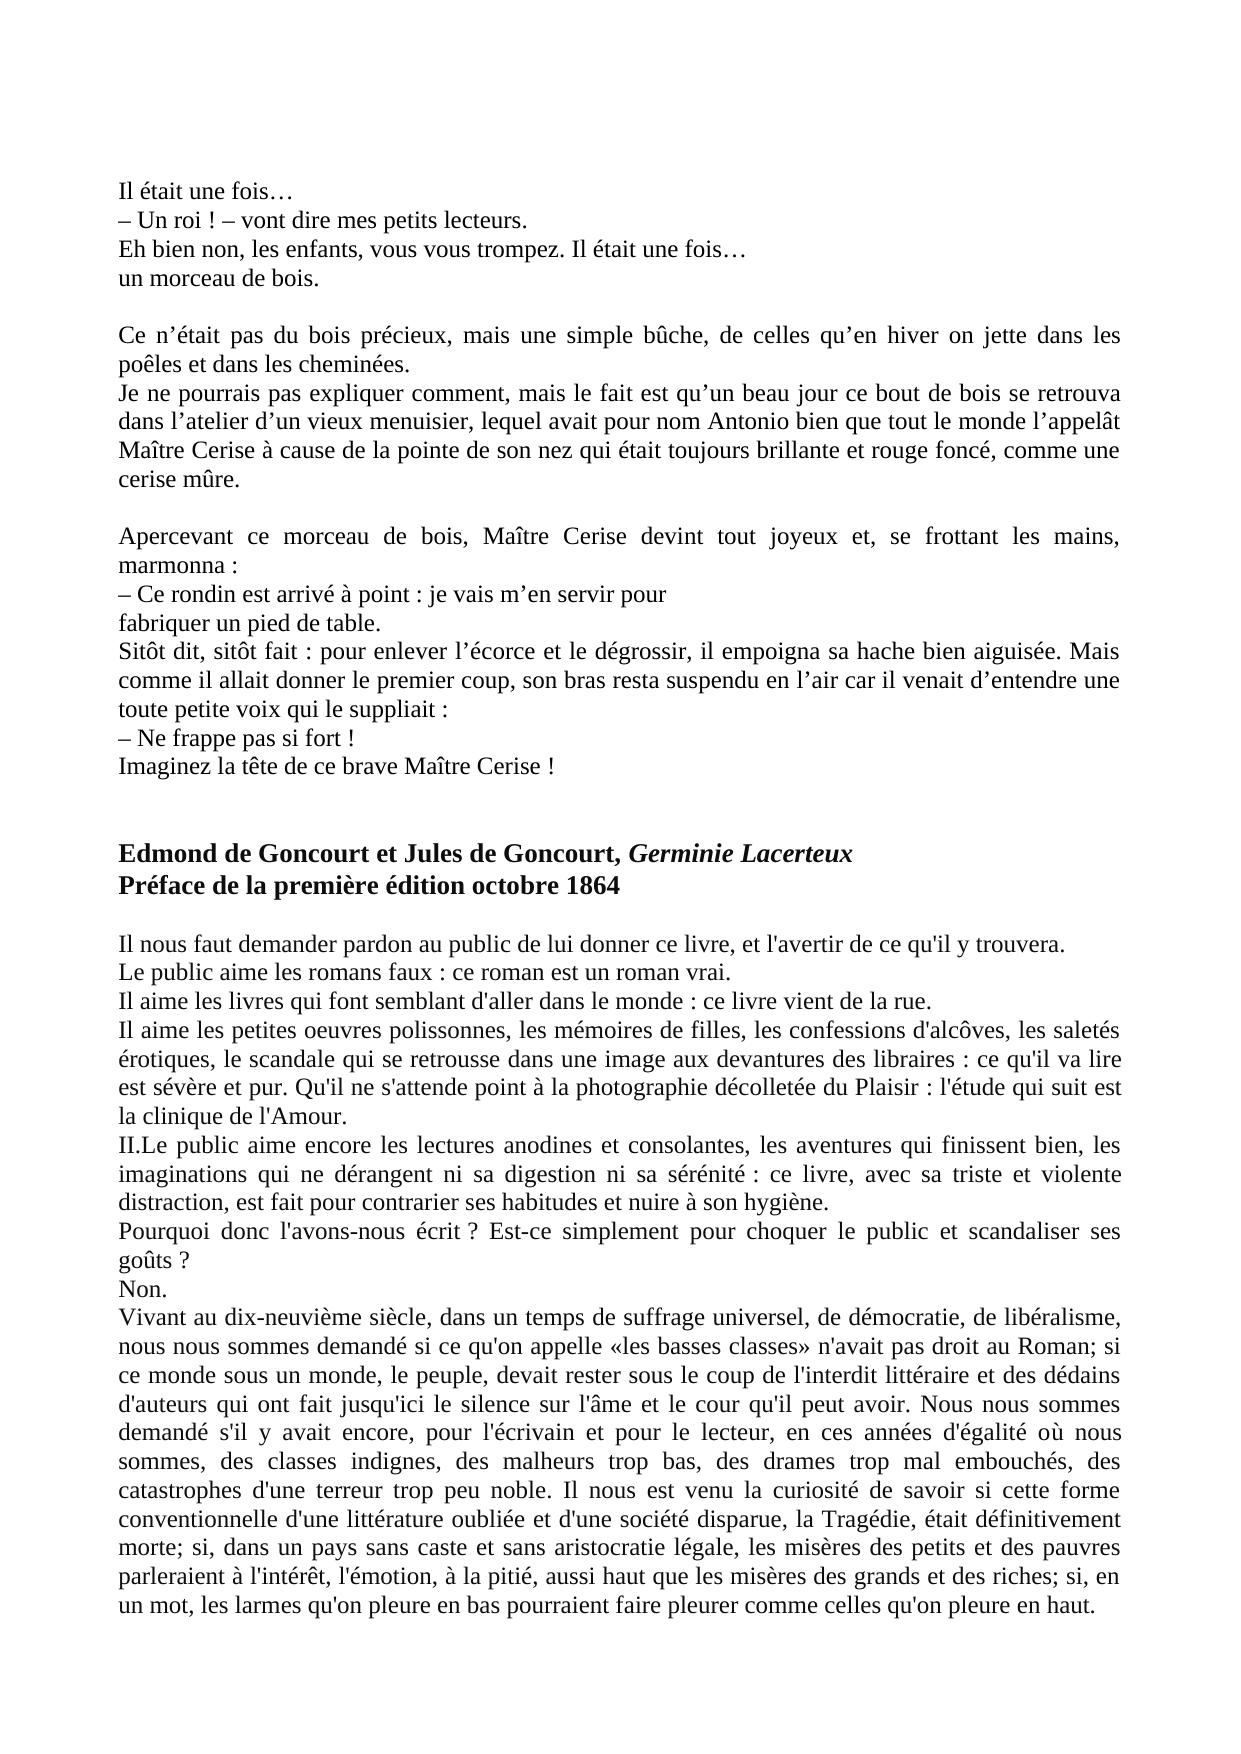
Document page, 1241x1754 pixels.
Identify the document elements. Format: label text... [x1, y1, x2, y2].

text II.Le public aime encore les lectures anodines et consolantes, les aventures qui finissent bien, les imaginations qui ne dérangent ni sa digestion ni sa sérénité : ce livre, avec sa triste et violente distraction, est fait pour contrarier ses habitudes et nuire à son hygiène. [118, 1130, 1122, 1216]
text – Ne frappe pas si fort ! [118, 723, 1122, 751]
text – Ce rondin est arrivé à point : je vais m’en servir pour [118, 579, 1122, 608]
text Non. [118, 1274, 1122, 1302]
text Sitôt dit, sitôt fait : pour enlever l’écorce et le dégrossir, il empoigna sa hache bien aiguisée. Mais comme il allait donner le premier coup, son bras resta suspendu en l’air car il venait d’entendre une toute petite voix qui le suppliait : [118, 636, 1122, 723]
text Je ne pourrais pas expliquer comment, mais le fait est qu’un beau jour ce bout de bois se retrouva dans l’atelier d’un vieux menuisier, lequel avait pour nom Antonio bien que tout le monde l’appelât Maître Cerise à cause de la pointe de son nez qui était toujours brillante et rouge foncé, comme une cerise mûre. [118, 378, 1122, 493]
text Il aime les petites oeuvres polissonnes, les mémoires de filles, les confessions d'alcôves, les saletés érotiques, le scandale qui se retrousse dans une image aux devantures des libraires : ce qu'il va lire est sévère et pur. Qu'il ne s'attende point à la photographie décolletée du Plaisir : l'étude qui suit est la clinique de l'Amour. [118, 1015, 1122, 1130]
text un morceau de bois. [118, 263, 1122, 291]
text Ce n’était pas du bois précieux, mais une simple bûche, de celles qu’en hiver on jette dans les poêles et dans les cheminées. [118, 320, 1122, 378]
text Eh bien non, les enfants, vous vous trompez. Il était une fois… [118, 234, 1122, 263]
text Il aime les livres qui font semblant d'aller dans le monde : ce livre vient de la rue. [118, 986, 1122, 1015]
text Préface de la première édition octobre 1864 [118, 869, 1122, 900]
text Il était une fois… [118, 176, 1122, 205]
text fabriquer un pied de table. [118, 608, 1122, 636]
text Apercevant ce morceau de bois, Maître Cerise devint tout joyeux et, se frottant les mains, marmonna : [118, 521, 1122, 579]
text Imaginez la tête de ce brave Maître Cerise ! [118, 751, 1122, 780]
text Pourquoi donc l'avons-nous écrit ? Est-ce simplement pour choquer le public et scandaliser ses goûts ? [118, 1216, 1122, 1274]
text Le public aime les romans faux : ce roman est un roman vrai. [118, 957, 1122, 986]
subtitle Edmond de Goncourt et Jules de Goncourt, Germinie Lacerteux [118, 838, 1122, 869]
text Vivant au dix-neuvième siècle, dans un temps de suffrage universel, de démocratie, de libéralisme, nous nous sommes demandé si ce qu'on appelle «les basses classes» n'avait pas droit au Roman; si ce monde sous un monde, le peuple, devait rester sous le coup de l'interdit littéraire et des dédains d'auteurs qui ont fait jusqu'ici le silence sur l'âme et le cour qu'il peut avoir. Nous nous sommes demandé s'il y avait encore, pour l'écrivain et pour le lecteur, en ces années d'égalité où nous sommes, des classes indignes, des malheurs trop bas, des drames trop mal embouchés, des catastrophes d'une terreur trop peu noble. Il nous est venu la curiosité de savoir si cette forme conventionnelle d'une littérature oubliée et d'une société disparue, la Tragédie, était définitivement morte; si, dans un pays sans caste et sans aristocratie légale, les misères des petits et des pauvres parleraient à l'intérêt, l'émotion, à la pitié, aussi haut que les misères des grands et des riches; si, en un mot, les larmes qu'on pleure en bas pourraient faire pleurer comme celles qu'on pleure en haut. [118, 1302, 1122, 1619]
text Il nous faut demander pardon au public de lui donner ce livre, et l'avertir de ce qu'il y trouvera. [118, 929, 1122, 957]
text – Un roi ! – vont dire mes petits lecteurs. [118, 205, 1122, 234]
